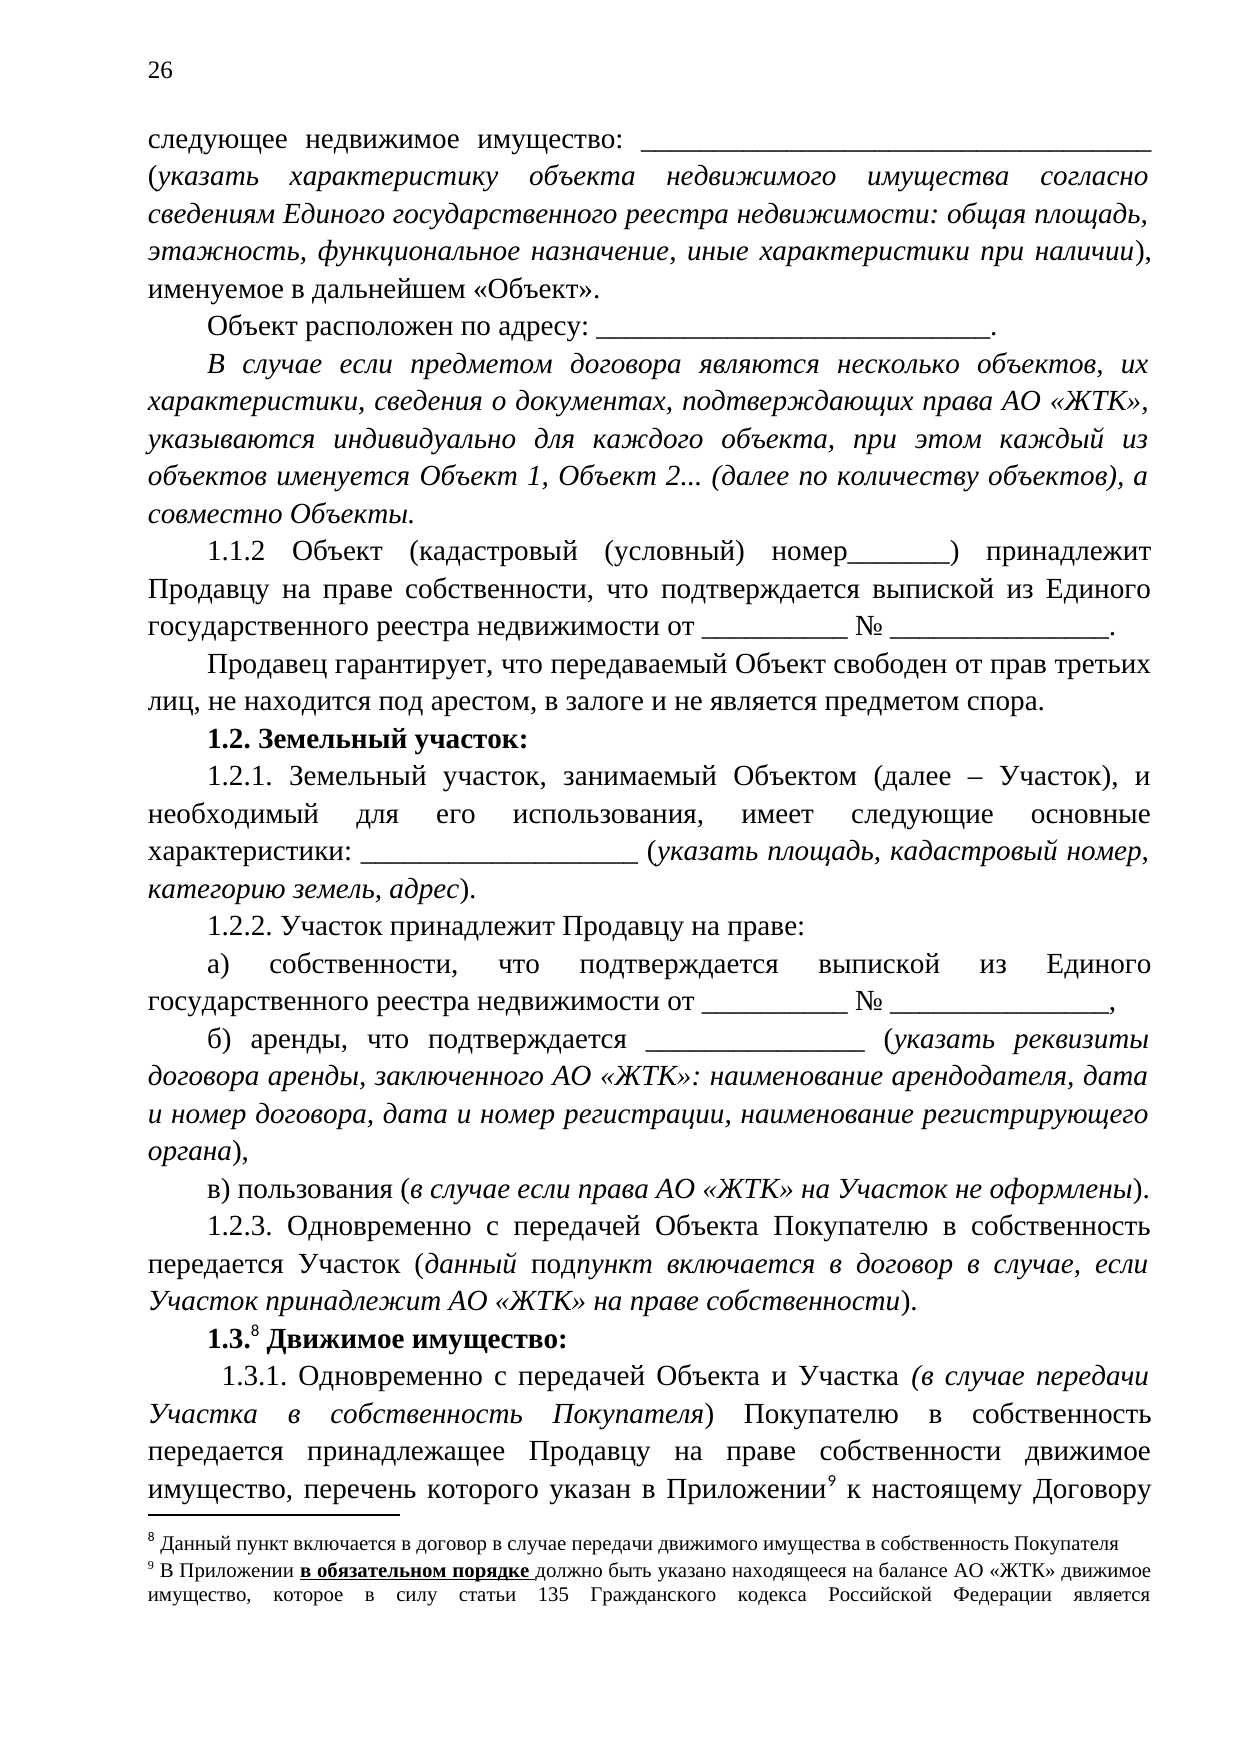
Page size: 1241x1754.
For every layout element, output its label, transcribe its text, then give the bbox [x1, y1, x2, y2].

text в) пользования (в случае если права АО «ЖТК» на Участок не оформлены). [148, 1168, 1152, 1206]
text 1.2.2. Участок принадлежит Продавцу на праве: [148, 906, 1152, 943]
text В случае если предметом договора являются несколько объектов, их характеристики, сведения о документах, подтверждающих права АО «ЖТК», указываются индивидуально для каждого объекта, при этом каждый из объектов именуется Объект 1, Объект 2... (далее по количеству объектов), а совместно Объекты. [148, 343, 1152, 531]
text 1.1.2 Объект (кадастровый (условный) номер_______) принадлежит Продавцу на праве собственности, что подтверждается выпиской из Единого государственного реестра недвижимости от __________ № _______________. [148, 531, 1152, 643]
text а) собственности, что подтверждается выпиской из Единого государственного реестра недвижимости от __________ № _______________, [148, 943, 1152, 1018]
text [148, 1356, 1152, 1506]
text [148, 118, 1152, 306]
text 1.2.3. Одновременно с передачей Объекта Покупателю в собственность передается Участок (данный подпункт включается в договор в случае, если Участок принадлежит АО «ЖТК» на праве собственности). [148, 1206, 1152, 1318]
text 1.3. Движимое имущество: [148, 1318, 1152, 1356]
text Продавец гарантирует, что передаваемый Объект свободен от прав третьих лиц, не находится под арестом, в залоге и не является предметом спора. [148, 643, 1152, 718]
text 1.2.1. Земельный участок, занимаемый Объектом (далее – Участок), и необходимый для его использования, имеет следующие основные характеристики: ___________________ (указать площадь, кадастровый номер, категорию земель, адрес). [148, 756, 1152, 906]
text б) аренды, что подтверждается _______________ (указать реквизиты договора аренды, заключенного АО «ЖТК»: наименование арендодателя, дата и номер договора, дата и номер регистрации, наименование регистрирующего органа), [148, 1018, 1152, 1168]
text Объект расположен по адресу: ___________________________. [148, 306, 1152, 343]
text 1.2. Земельный участок: [148, 718, 1152, 756]
